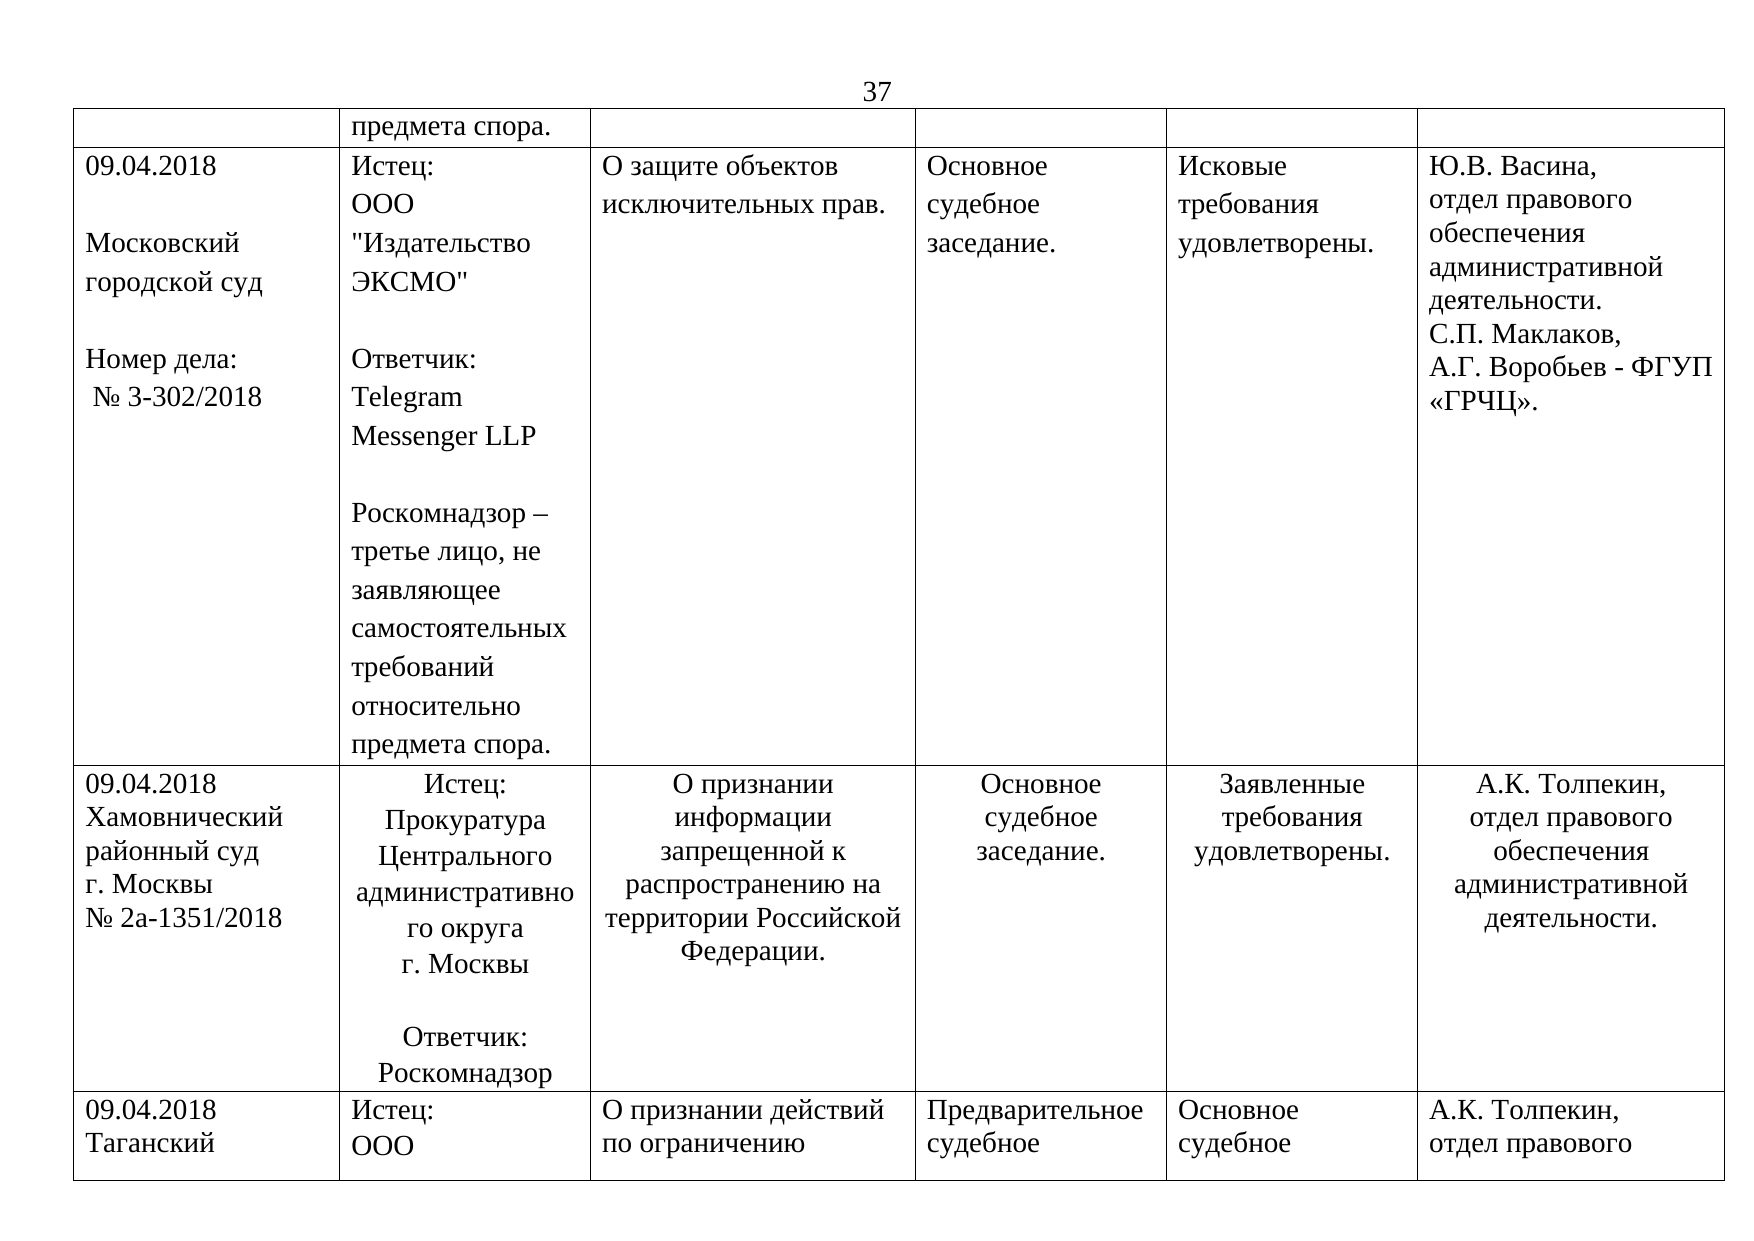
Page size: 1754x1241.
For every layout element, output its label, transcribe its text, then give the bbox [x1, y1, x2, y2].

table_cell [340, 1092, 590, 1180]
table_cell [916, 109, 1166, 147]
table_cell Основное судебное заседание. [916, 148, 1166, 765]
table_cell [74, 109, 339, 147]
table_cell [591, 1092, 915, 1180]
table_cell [1167, 1092, 1417, 1180]
table_cell Основное судебное заседание. [916, 766, 1166, 1091]
table_cell О защите объектов исключительных прав. [591, 148, 915, 765]
table_cell 09.04.2018 Хамовнический районный суд г. Москвы № 2а-1351/2018 [74, 766, 339, 1091]
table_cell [916, 1092, 1166, 1180]
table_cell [1167, 109, 1417, 147]
table_cell А.К. Толпекин, отдел правового обеспечения административной деятельности. [1418, 766, 1724, 1091]
table_cell О признании информации запрещенной к распространению на территории Российской Федерации. [591, 766, 915, 1091]
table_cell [74, 1092, 339, 1180]
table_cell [1418, 109, 1724, 147]
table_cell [591, 109, 915, 147]
table_cell 09.04.2018 Московский городской суд Номер дела: № 3-302/2018 [74, 148, 339, 765]
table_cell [1418, 1092, 1724, 1180]
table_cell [340, 109, 590, 147]
table_cell Истец: ООО "Издательство ЭКСМО" Ответчик: Telegram Messenger LLP Роскомнадзор – третье лицо, не заявляющее самостоятельных требований относительно предмета спора. [340, 148, 590, 765]
table_cell Исковые требования удовлетворены. [1167, 148, 1417, 765]
table_cell Ю.В. Васина, отдел правового обеспечения административной деятельности. С.П. Маклаков, А.Г. Воробьев - ФГУП «ГРЧЦ». [1418, 148, 1724, 765]
table_cell Истец: Прокуратура Центрального административного округа г. Москвы Ответчик: Роскомнадзор [340, 766, 590, 1091]
table_cell Заявленные требования удовлетворены. [1167, 766, 1417, 1091]
